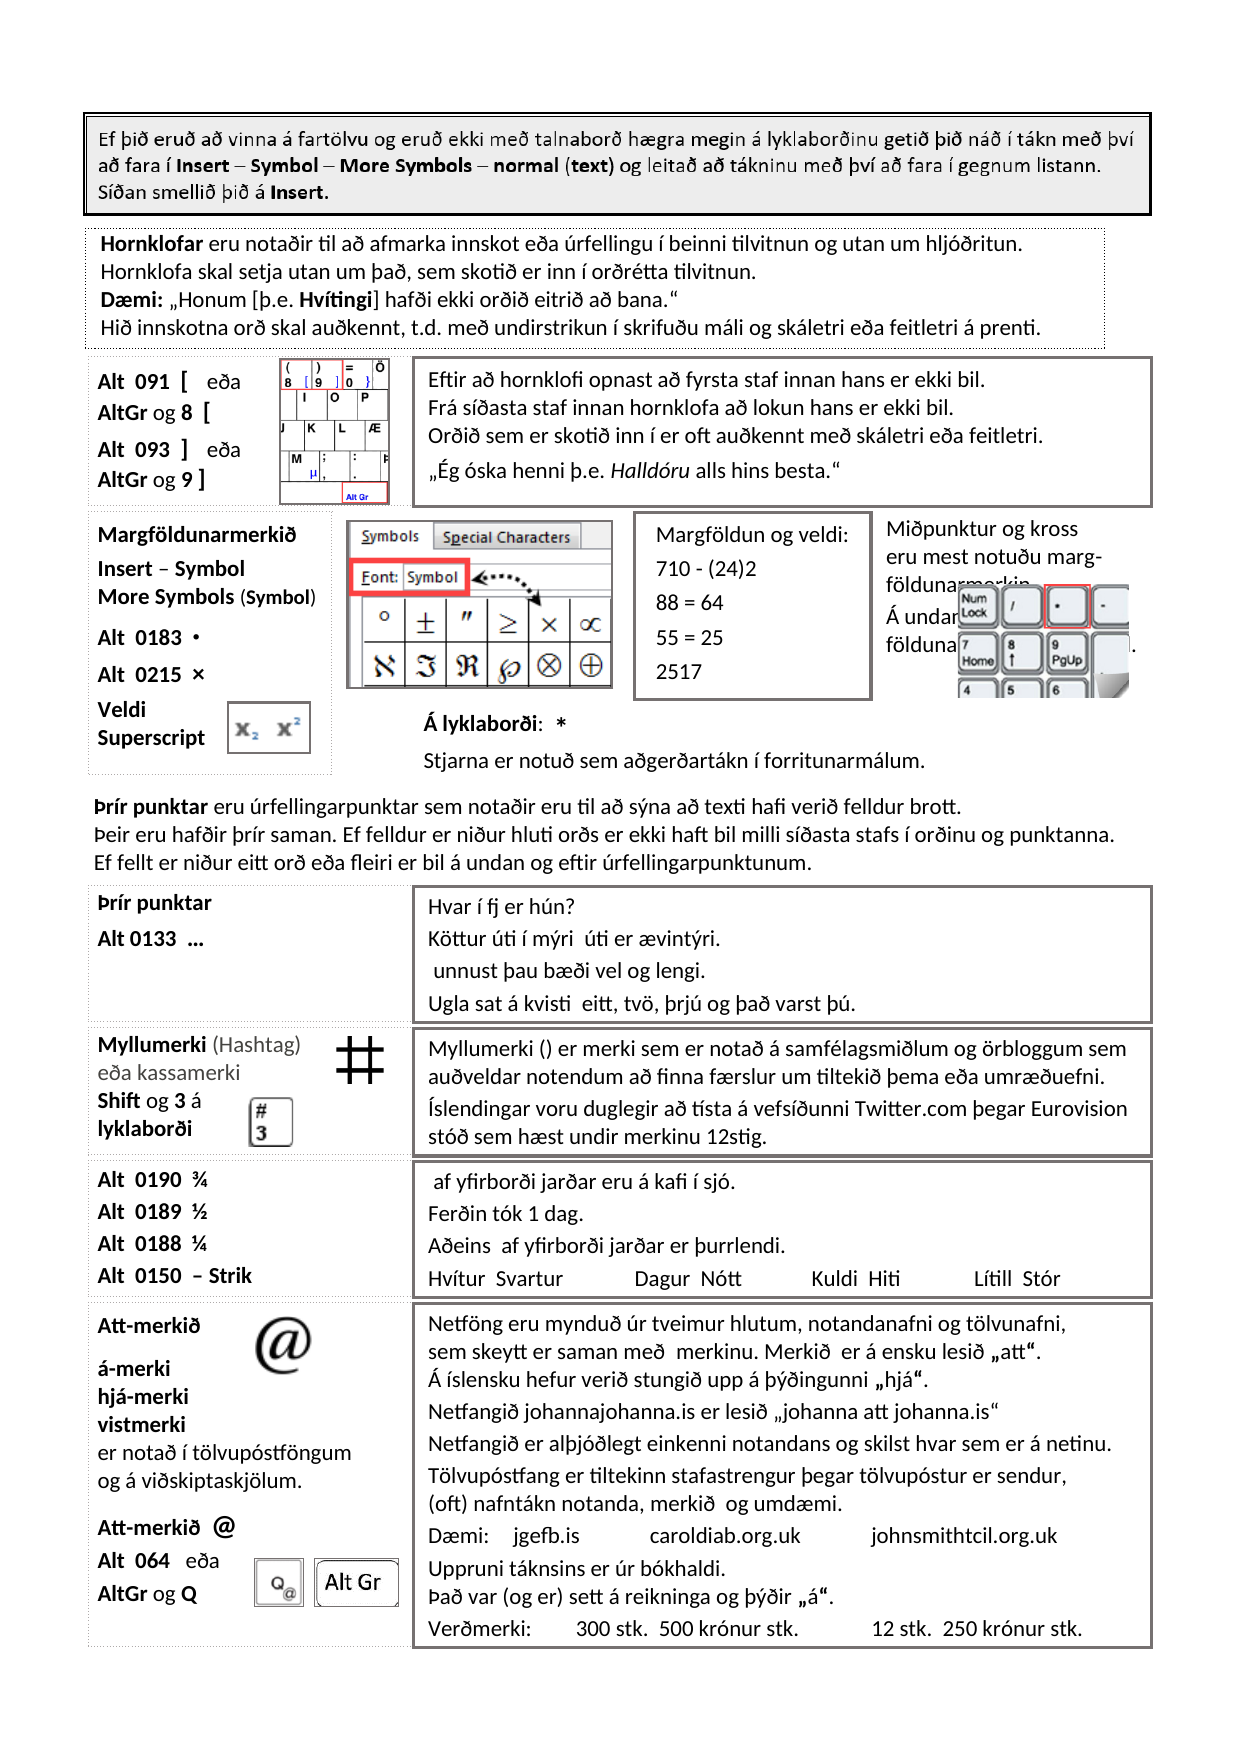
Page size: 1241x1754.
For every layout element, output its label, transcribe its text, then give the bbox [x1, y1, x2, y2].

table_header Myllumerki () er merki sem er notað á samfélagsmiðlum og örbloggum sem auðveldar notendum að finna færslur um tiltekið þema eða umræðuefni. Íslendingar voru duglegir að tísta á vefsíðunni Twitter.com þegar Eurovision stóð sem hæst undir merkinu 12stig. [415, 1030, 1150, 1154]
table_header af yfirborði jarðar eru á kafi í sjó. Ferðin tók 1 dag. Aðeins af yfirborði jarðar er þurrlendi. Hvítur Svartur Dagur Nótt Kuldi Hiti Lítill Stór [415, 1163, 1150, 1296]
table_header Margföldunarmerkið Insert – Symbol More Symbols (Symbol) Alt 0183 · Alt 0215 × Veldi Superscript [89, 511, 332, 774]
picture [229, 704, 309, 752]
table_header Myllumerki (Hashtag) eða kassamerki Shift og 3 á lyklaborði [88, 1027, 412, 1154]
table_header Þrír punktar Alt 0133 … [88, 885, 412, 1021]
picture [281, 360, 388, 503]
picture [255, 1559, 303, 1606]
table_header Margföldun og veldi: 710 - (24)2 88 = 64 55 = 25 2517 [636, 514, 869, 698]
table_header Att-merkið á-merki hjá-merki vistmerki er notað í tölvupóstföngum og á viðskiptaskjölum. Att-merkið @ Alt 064 eða AltGr og Q [88, 1302, 412, 1646]
picture [315, 1559, 398, 1606]
table_header Þrír punktar eru úrfellingarpunktar sem notaðir eru til að sýna að texti hafi verið felldur brott. Þeir eru hafðir þrír saman. Ef felldur er niður hluti orðs er ekki haft bil milli síðasta stafs í orðinu og punktanna. Ef fellt er niður eitt orð eða fleiri er bil á undan og eftir úrfellingarpunktunum. [88, 788, 1152, 882]
table_header Alt 0190 ¾ Alt 0189 ½ Alt 0188 ¼ Alt 0150 – Strik [88, 1160, 412, 1296]
table_header Miðpunktur og kross eru mest notuðu margföldunarmerkin. Á undan og á eftir margföldunarmerkinu er eitt bil. [873, 511, 1152, 698]
table_header [332, 511, 633, 698]
table_cell Á lyklaborði: * Stjarna er notuð sem aðgerðartákn í forritunarmálum. [332, 698, 1152, 774]
picture [957, 584, 1129, 698]
table_header Hvar í fj er hún? Köttur úti í mýri úti er ævintýri. unnust þau bæði vel og lengi. Ugla sat á kvisti eitt, tvö, þrjú og það varst þú. [415, 888, 1150, 1021]
picture [85, 114, 1149, 213]
picture [247, 1096, 294, 1147]
picture [349, 522, 611, 687]
table_header Netföng eru mynduð úr tveimur hlutum, notandanafni og tölvunafni, sem skeytt er saman með merkinu. Merkið er á ensku lesið „att“. Á íslensku hefur verið stungið upp á þýðingunni „hjá“. Netfangið johannajohanna.is er lesið „johanna att johanna.is“ Netfangið er alþjóðlegt einkenni notandans og skilst hvar sem er á netinu. Tölvupóstfang er tiltekinn stafastrengur þegar tölvupóstur er sendur, (oft) nafntákn notanda, merkið og umdæmi. Dæmi: jgefb.is caroldiab.org.uk johnsmithtcil.org.uk Uppruni táknsins er úr bókhaldi. Það var (og er) sett á reikninga og þýðir „á“. Verðmerki: 300 stk. 500 krónur stk. 12 stk. 250 krónur stk. [415, 1305, 1150, 1646]
table_header Hornklofar eru notaðir til að afmarka innskot eða úrfellingu í beinni tilvitnun og utan um hljóðritun. Hornklofa skal setja utan um það, sem skotið er inn í orðrétta tilvitnun. Dæmi: „Honum [þ.e. Hvítingi] hafði ekki orðið eitrið að bana.“ Hið innskotna orð skal auðkennt, t.d. með undirstrikun í skrifuðu máli og skáletri eða feitletri á prenti. [86, 228, 1104, 347]
table_header Alt 091 [ eða AltGr og 8 [ Alt 093 ] eða AltGr og 9 ] [88, 356, 412, 505]
table_header Eftir að hornklofi opnast að fyrsta staf innan hans er ekki bil. Frá síðasta staf innan hornklofa að lokun hans er ekki bil. Orðið sem er skotið inn í er oft auðkennt með skáletri eða feitletri. „Ég óska henni þ.e. Halldóru alls hins besta.“ [415, 359, 1150, 505]
